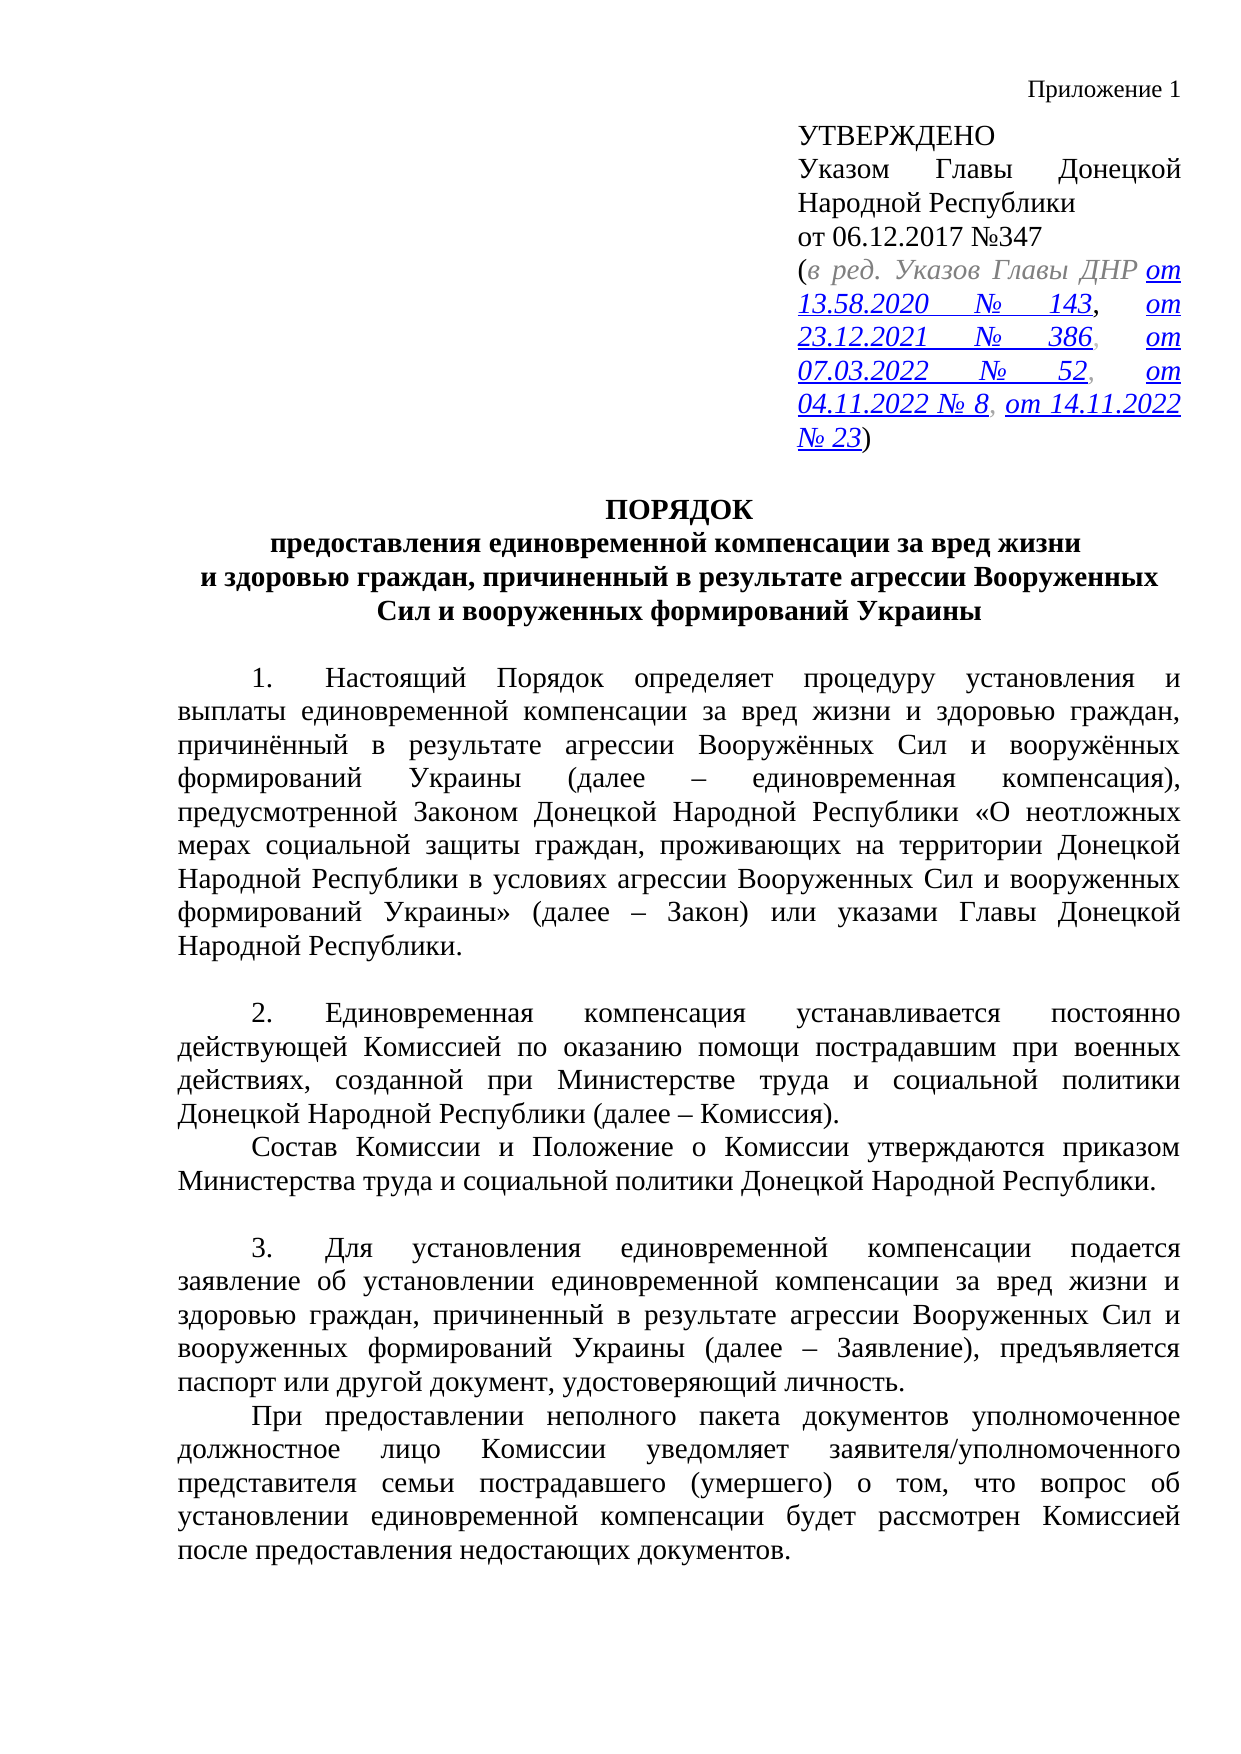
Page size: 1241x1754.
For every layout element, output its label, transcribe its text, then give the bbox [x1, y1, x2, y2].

text Состав Комиссии и Положение о Комиссии утверждаются приказом Министерства труда и социальной политики Донецкой Народной Республики. [177, 1129, 1181, 1196]
text При предоставлении неполного пакета документов уполномоченное должностное лицо Комиссии уведомляет заявителя/уполномоченного представителя семьи пострадавшего (умершего) о том, что вопрос об установлении единовременной компенсации будет рассмотрен Комиссией после предоставления недостающих документов. [177, 1398, 1181, 1565]
text предоставления единовременной компенсации за вред жизни и здоровью граждан, причиненный в результате агрессии Вооруженных Сил и вооруженных формирований Украины [177, 526, 1181, 626]
text УТВЕРЖДЕНО [797, 118, 1181, 152]
text 3. Для установления единовременной компенсации подается заявление об установлении единовременной компенсации за вред жизни и здоровью граждан, причиненный в результате агрессии Вооруженных Сил и вооруженных формирований Украины (далее – Заявление), предъявляется паспорт или другой документ, удостоверяющий личность. [177, 1230, 1181, 1398]
text от 06.12.2017 №347 [797, 219, 1181, 252]
text (в ред. Указов Главы ДНР от 13.58.2020 № 143, от 23.12.2021 № 386, от 07.03.2022 № 52, от 04.11.2022 № 8, от 14.11.2022 № 23) [797, 252, 1181, 453]
text ПОРЯДОК [177, 492, 1181, 526]
text 2. Единовременная компенсация устанавливается постоянно действующей Комиссией по оказанию помощи пострадавшим при военных действиях, созданной при Министерстве труда и социальной политики Донецкой Народной Республики (далее – Комиссия). [177, 995, 1181, 1129]
list Настоящий Порядок определяет процедуру установления и выплаты единовременной компенсации за вред жизни и здоровью граждан, причинённый в результате агрессии Вооружённых Сил и вооружённых формирований Украины (далее – единовременная компенсация), предусмотренной Законом Донецкой Народной Республики «О неотложных мерах социальной защиты граждан, проживающих на территории Донецкой Народной Республики в условиях агрессии Вооруженных Сил и вооруженных формирований Украины» (далее – Закон) или указами Главы Донецкой Народной Республики. [177, 660, 1181, 962]
text Указом Главы Донецкой Народной Республики [797, 152, 1181, 219]
